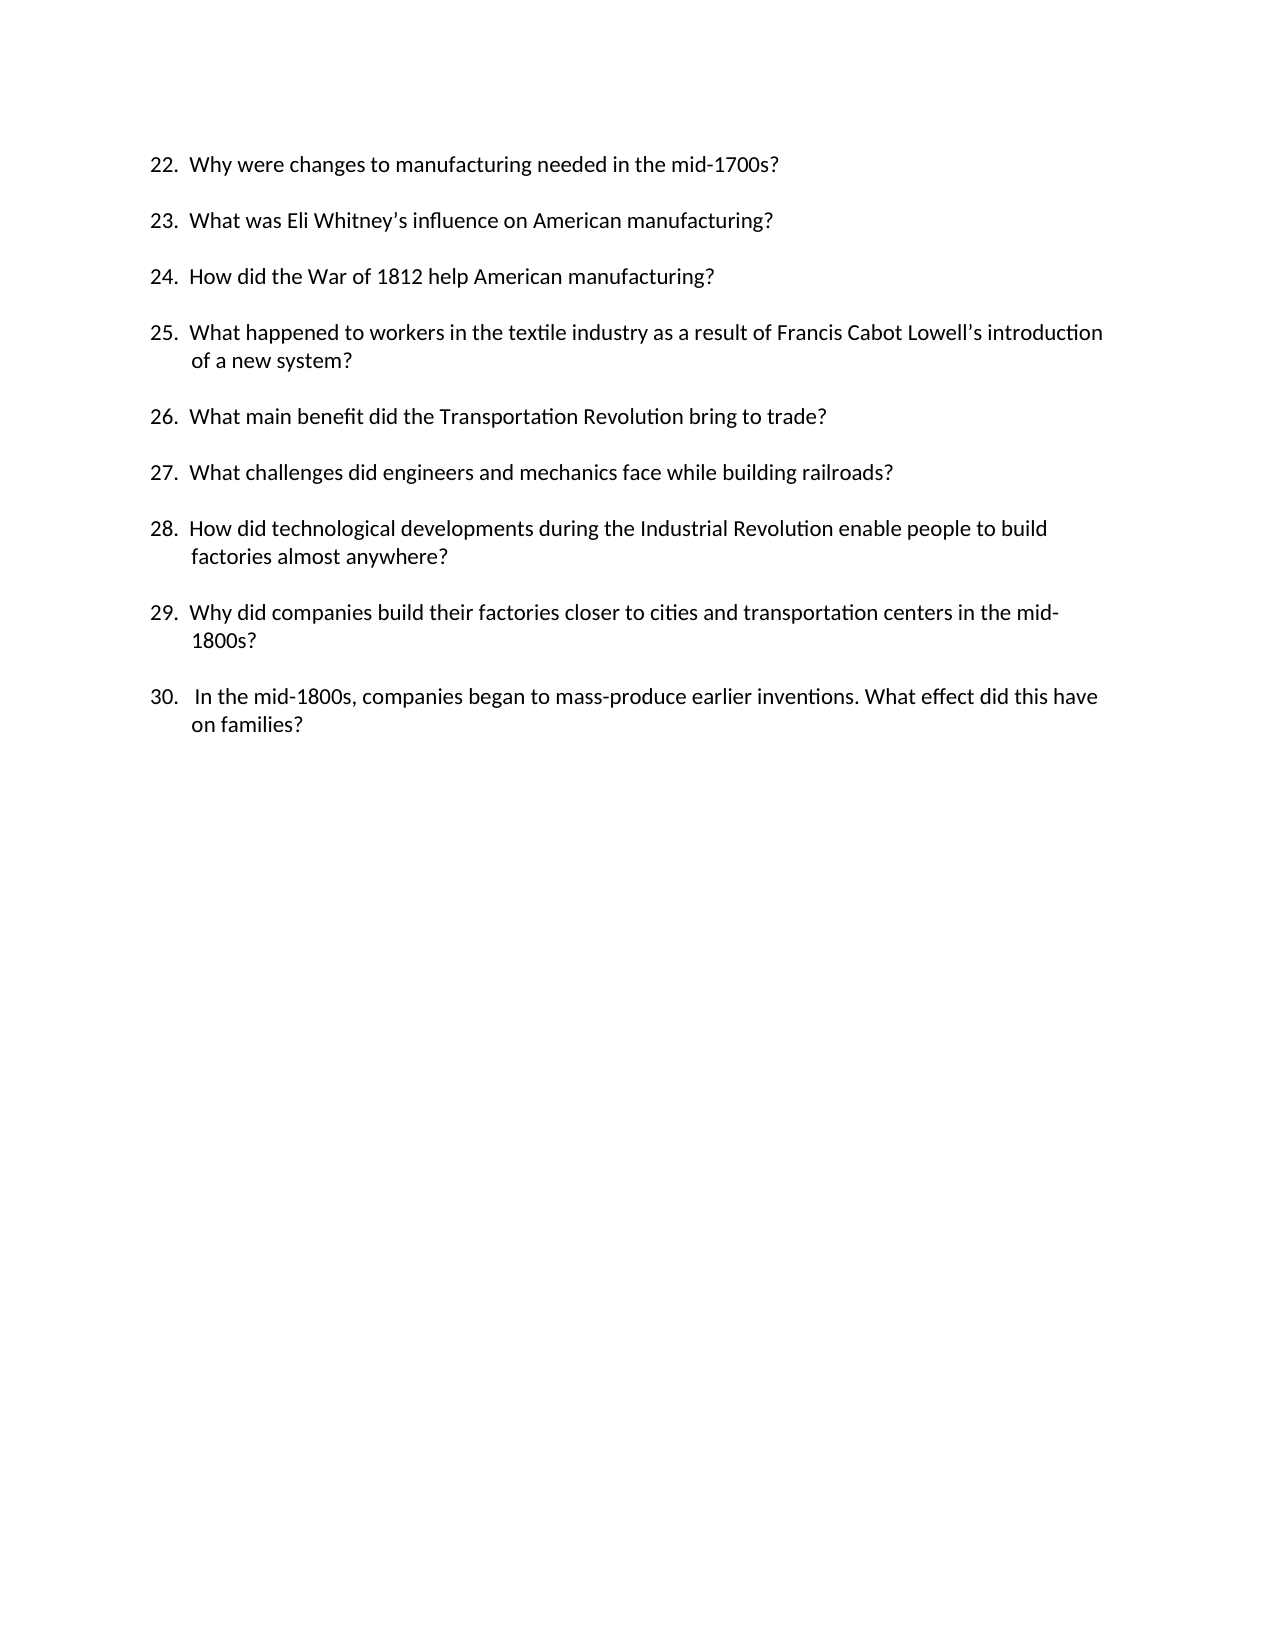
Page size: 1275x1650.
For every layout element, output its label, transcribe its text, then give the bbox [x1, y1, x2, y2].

text 22. Why were changes to manufacturing needed in the mid-1700s? [150, 150, 1125, 178]
text 29. Why did companies build their factories closer to cities and transportation centers in the mid- [150, 598, 1125, 626]
text 30. In the mid-1800s, companies began to mass-produce earlier inventions. What effect did this have [150, 682, 1125, 710]
text 25. What happened to workers in the textile industry as a result of Francis Cabot Lowell’s introduction [150, 318, 1125, 346]
text 27. What challenges did engineers and mechanics face while building railroads? [150, 458, 1125, 486]
text 28. How did technological developments during the Industrial Revolution enable people to build [150, 514, 1125, 542]
text 24. How did the War of 1812 help American manufacturing? [150, 262, 1125, 290]
text 26. What main benefit did the Transportation Revolution bring to trade? [150, 402, 1125, 430]
text of a new system? [150, 346, 1125, 374]
text on families? [150, 710, 1125, 738]
text factories almost anywhere? [150, 542, 1125, 570]
text 1800s? [150, 626, 1125, 654]
text 23. What was Eli Whitney’s influence on American manufacturing? [150, 206, 1125, 234]
